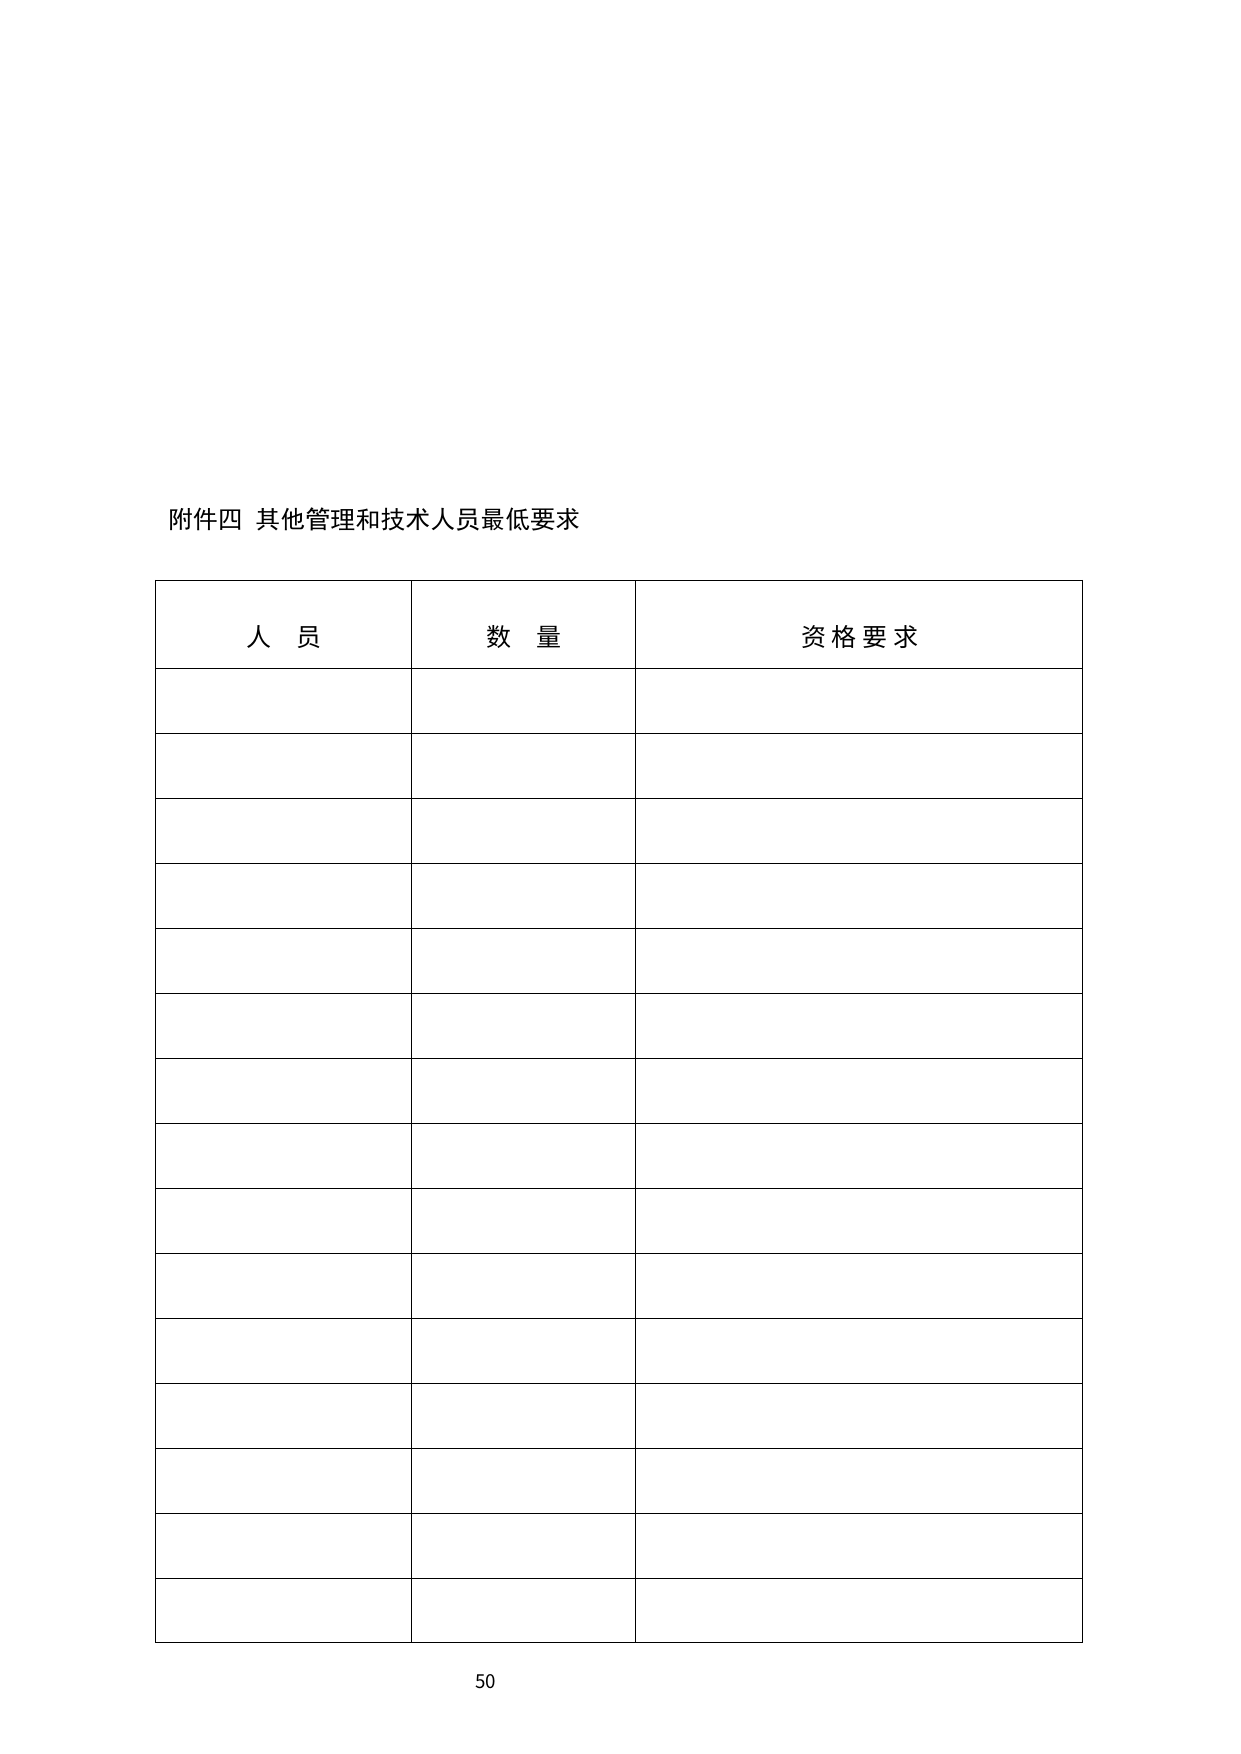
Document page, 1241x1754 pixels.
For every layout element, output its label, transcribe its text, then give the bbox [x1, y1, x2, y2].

table_cell [412, 994, 635, 1058]
table_cell [636, 1189, 1082, 1253]
table_cell [156, 1319, 411, 1382]
table_cell [412, 1059, 635, 1123]
text 附件四 其他管理和技术人员最低要求 [168, 504, 1127, 532]
table_header 资 格 要 求 [636, 581, 1082, 668]
table_cell [412, 799, 635, 863]
table_cell [412, 734, 635, 798]
table_cell [412, 929, 635, 993]
table_cell [412, 1384, 635, 1448]
table_cell [156, 1189, 411, 1253]
table_cell [156, 734, 411, 798]
table_cell [412, 1319, 635, 1382]
table_cell [156, 1449, 411, 1512]
table_cell [412, 864, 635, 928]
table_cell [412, 669, 635, 733]
table_cell [636, 929, 1082, 993]
table_cell [636, 1579, 1082, 1642]
table_cell [156, 1059, 411, 1123]
table_header 人 员 [156, 581, 411, 668]
table_cell [636, 1059, 1082, 1123]
table_cell [156, 669, 411, 733]
table_cell [156, 1579, 411, 1642]
table_cell [412, 1189, 635, 1253]
table_cell [412, 1124, 635, 1188]
table_cell [636, 1449, 1082, 1512]
table_cell [156, 929, 411, 993]
table_cell [156, 1384, 411, 1448]
table_cell [636, 799, 1082, 863]
table_cell [636, 1384, 1082, 1448]
table_cell [636, 734, 1082, 798]
table_cell [412, 1579, 635, 1642]
table_cell [636, 994, 1082, 1058]
table_cell [636, 1124, 1082, 1188]
table_cell [156, 994, 411, 1058]
table_cell [636, 1254, 1082, 1317]
table_cell [156, 1514, 411, 1577]
table_cell [412, 1514, 635, 1577]
table_cell [156, 1254, 411, 1317]
table_cell [156, 799, 411, 863]
table_cell [156, 1124, 411, 1188]
table_header 数 量 [412, 581, 635, 668]
table_cell [412, 1449, 635, 1512]
table_cell [636, 1514, 1082, 1577]
table_cell [636, 669, 1082, 733]
table_cell [156, 864, 411, 928]
table_cell [636, 864, 1082, 928]
table_cell [412, 1254, 635, 1317]
table_cell [636, 1319, 1082, 1382]
